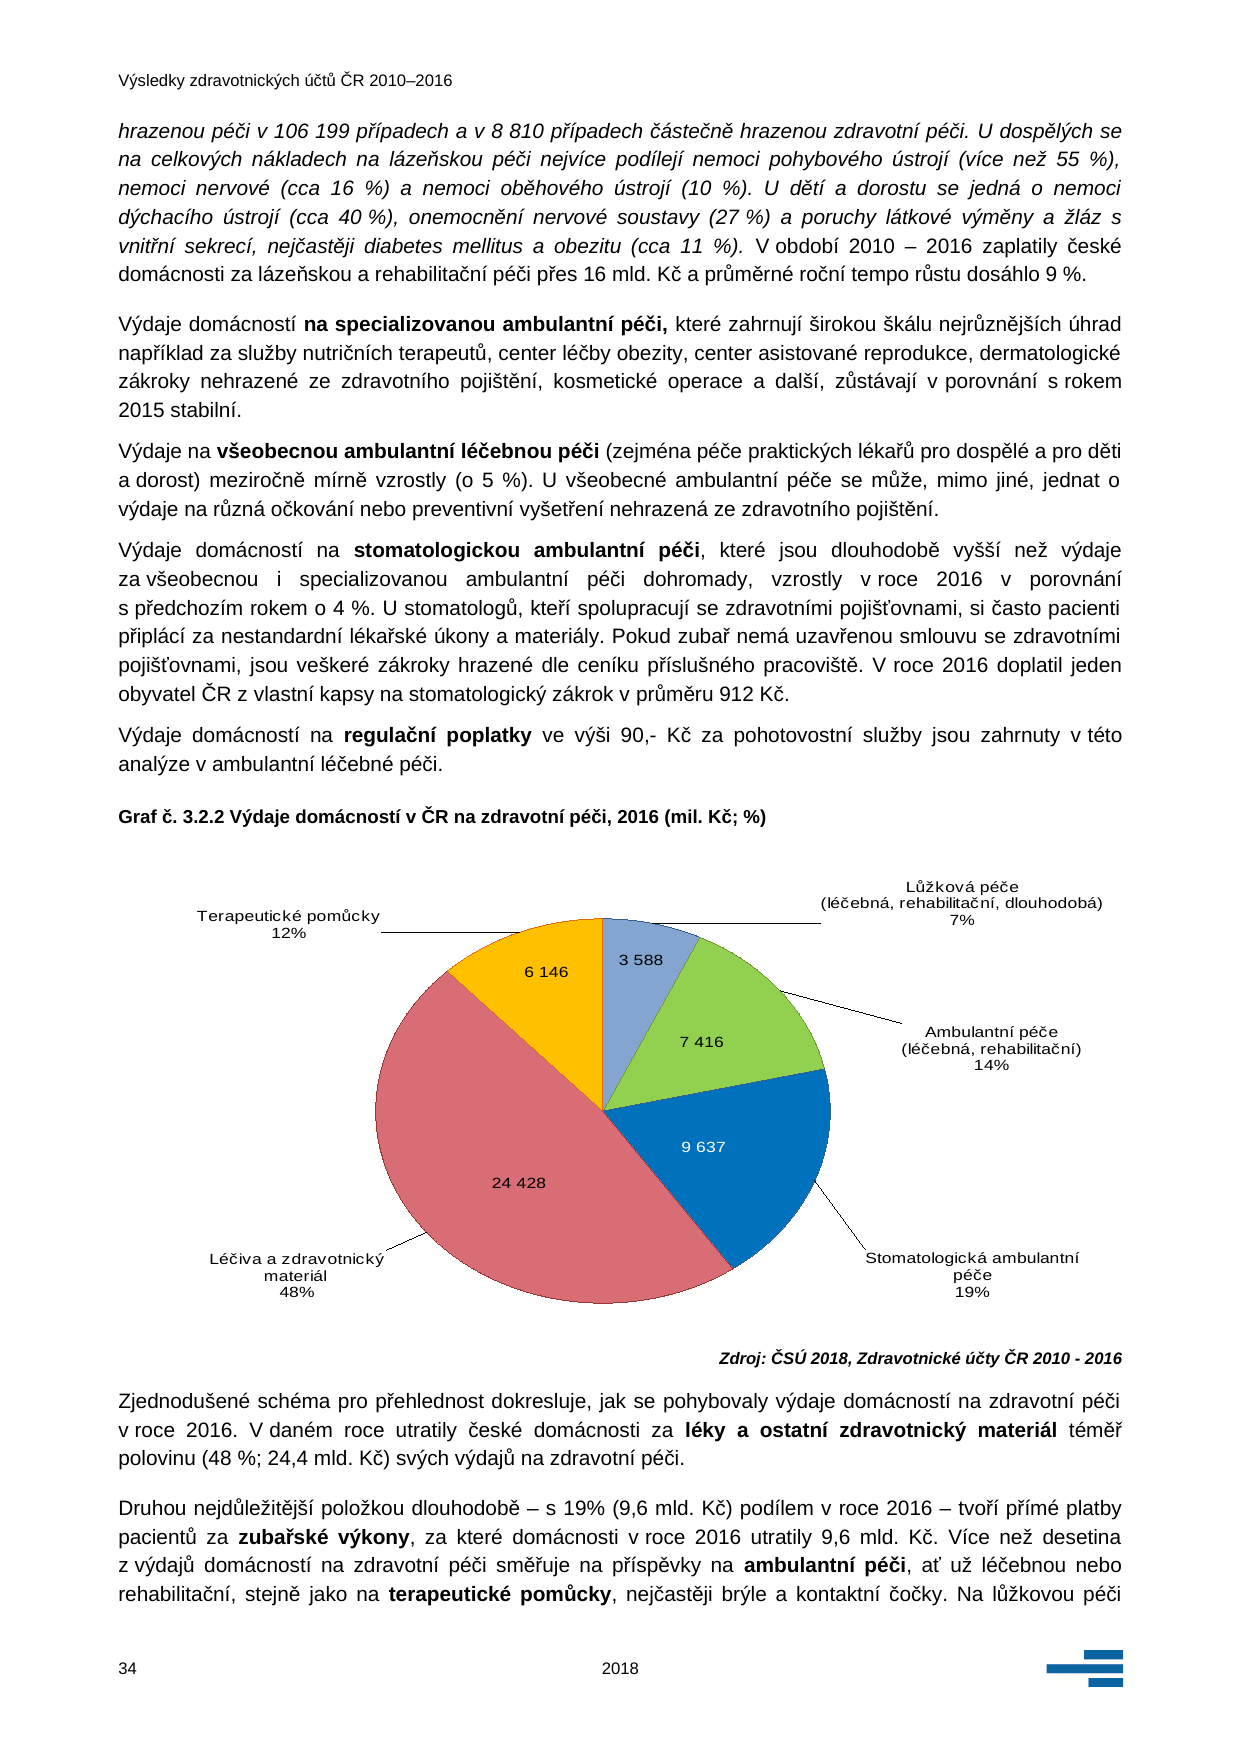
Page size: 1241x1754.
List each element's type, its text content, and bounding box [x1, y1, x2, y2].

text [118, 1496, 1122, 1606]
text Výdaje domácností na regulační poplatky ve výši 90,- Kč za pohotovostní služby jsou zahrnuty v této analýze v ambulantní léčebné péči. [118, 723, 1122, 776]
picture [1046, 1650, 1124, 1687]
text Výdaje na všeobecnou ambulantní léčebnou péči (zejména péče praktických lékařů pro dospělé a pro děti a dorost) meziročně mírně vzrostly (o 5 %). U všeobecné ambulantní péče se může, mimo jiné, jednat o výdaje na různá očkování nebo preventivní vyšetření nehrazená ze zdravotního pojištění. [118, 439, 1122, 521]
text Zdroj: ČSÚ 2018, Zdravotnické účty ČR 2010 - 2016 [118, 1349, 1122, 1368]
text Zjednodušené schéma pro přehlednost dokresluje, jak se pohybovaly výdaje domácností na zdravotní péči v roce 2016. V daném roce utratily české domácnosti za léky a ostatní zdravotnický materiál téměř polovinu (48 %; 24,4 mld. Kč) svých výdajů na zdravotní péči. [118, 1389, 1122, 1470]
text Graf č. 3.2.2 Výdaje domácností v ČR na zdravotní péči, 2016 (mil. Kč; %) [118, 806, 1122, 827]
text Výdaje domácností na stomatologickou ambulantní péči, které jsou dlouhodobě vyšší než výdaje za všeobecnou i specializovanou ambulantní péči dohromady, vzrostly v roce 2016 v porovnání s předchozím rokem o 4 %. U stomatologů, kteří spolupracují se zdravotními pojišťovnami, si často pacienti připlácí za nestandardní lékařské úkony a materiály. Pokud zubař nemá uzavřenou smlouvu se zdravotními pojišťovnami, jsou veškeré zákroky hrazené dle ceníku příslušného pracoviště. V roce 2016 doplatil jeden obyvatel ČR z vlastní kapsy na stomatologický zákrok v průměru 912 Kč. [118, 538, 1122, 706]
text Výdaje domácností na specializovanou ambulantní péči, které zahrnují širokou škálu nejrůznějších úhrad například za služby nutričních terapeutů, center léčby obezity, center asistované reprodukce, dermatologické zákroky nehrazené ze zdravotního pojištění, kosmetické operace a další, zůstávají v porovnání s rokem 2015 stabilní. [118, 312, 1122, 422]
